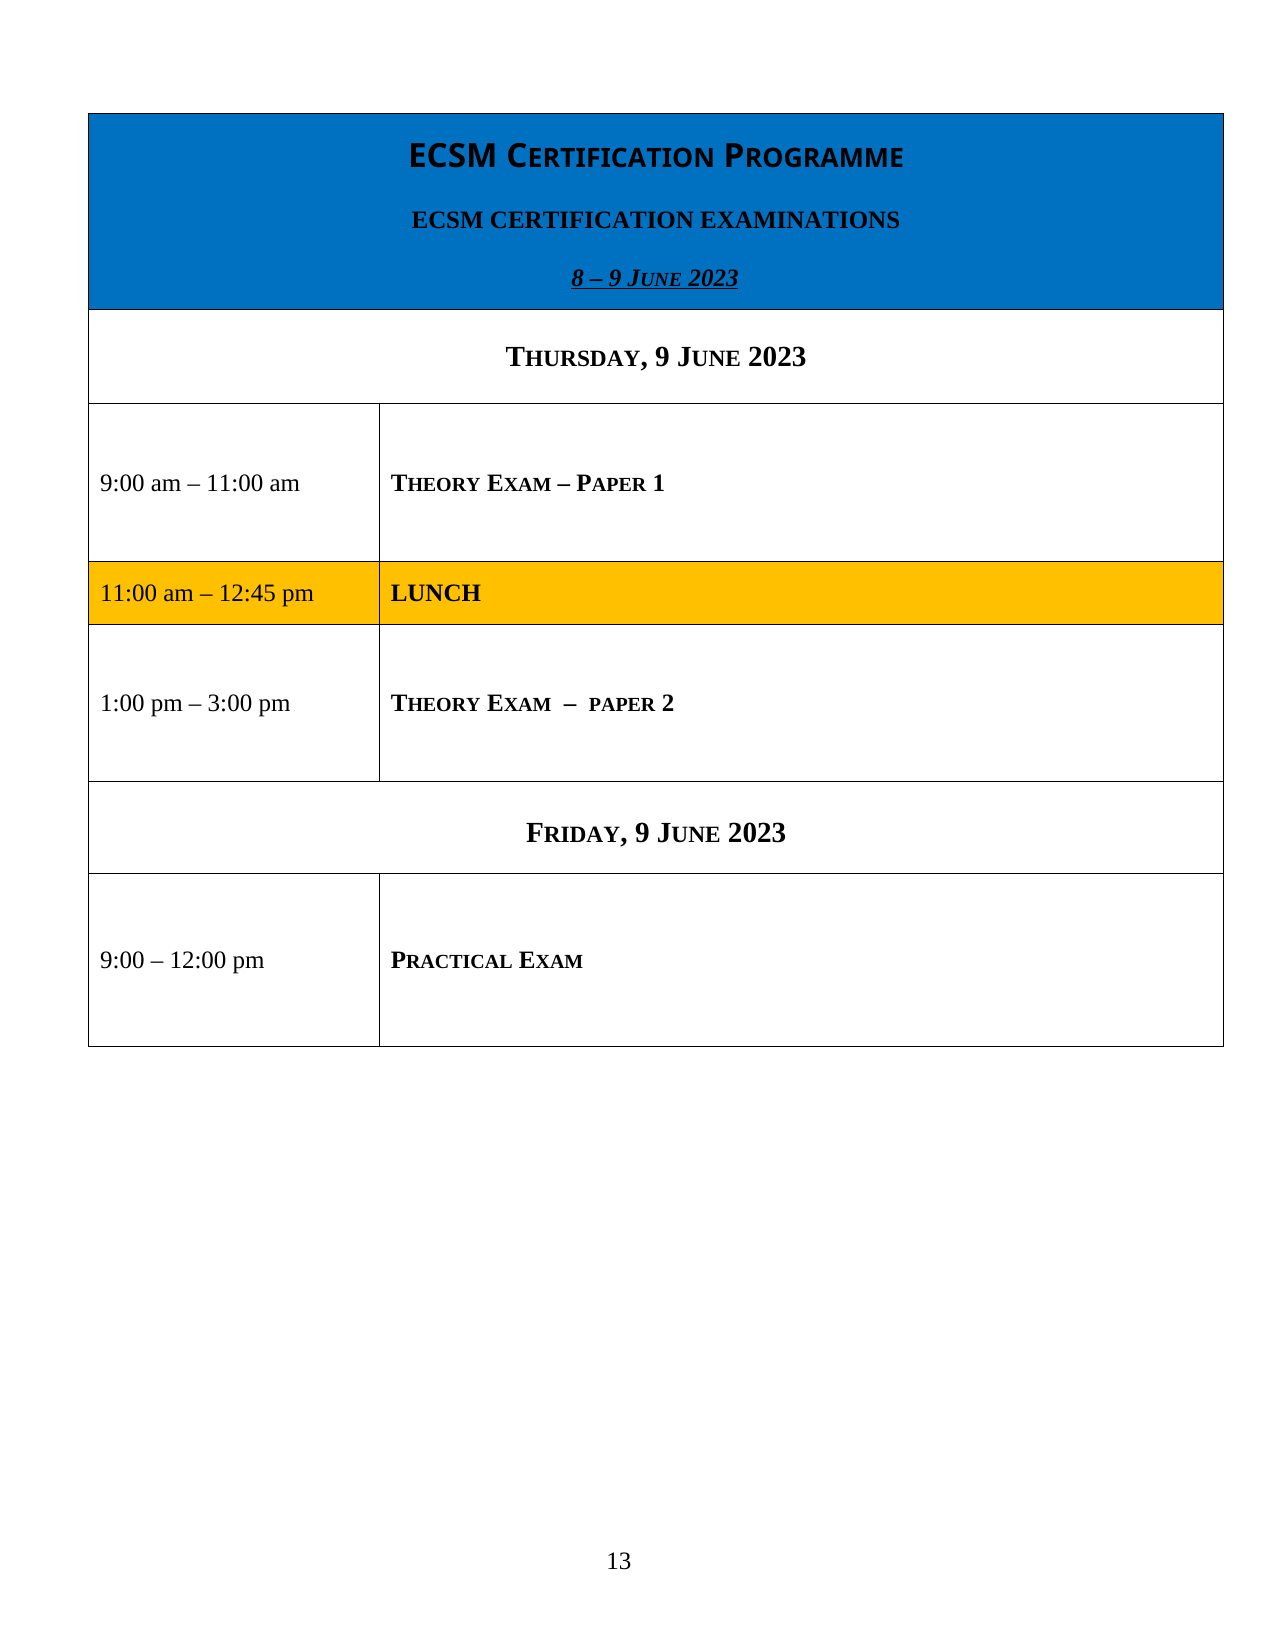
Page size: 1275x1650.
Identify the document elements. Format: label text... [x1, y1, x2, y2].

table_cell Theory Exam – paper 2 [380, 625, 1223, 781]
table_cell Practical Exam [380, 874, 1223, 1046]
table_cell Thursday, 9 June 2023 [89, 310, 1223, 403]
table_header ECSM Certification Programme ECSM CERTIFICATION EXAMINATIONS 8 – 9 June 2023 [89, 114, 1223, 309]
table_cell LUNCH [380, 562, 1223, 624]
table_cell Theory Exam – Paper 1 [380, 404, 1223, 561]
table_cell 11:00 am – 12:45 pm [89, 562, 379, 624]
table_cell 1:00 pm – 3:00 pm [89, 625, 379, 781]
table_cell Friday, 9 June 2023 [89, 782, 1223, 873]
table_cell 9:00 – 12:00 pm [89, 874, 379, 1046]
table_cell 9:00 am – 11:00 am [89, 404, 379, 561]
